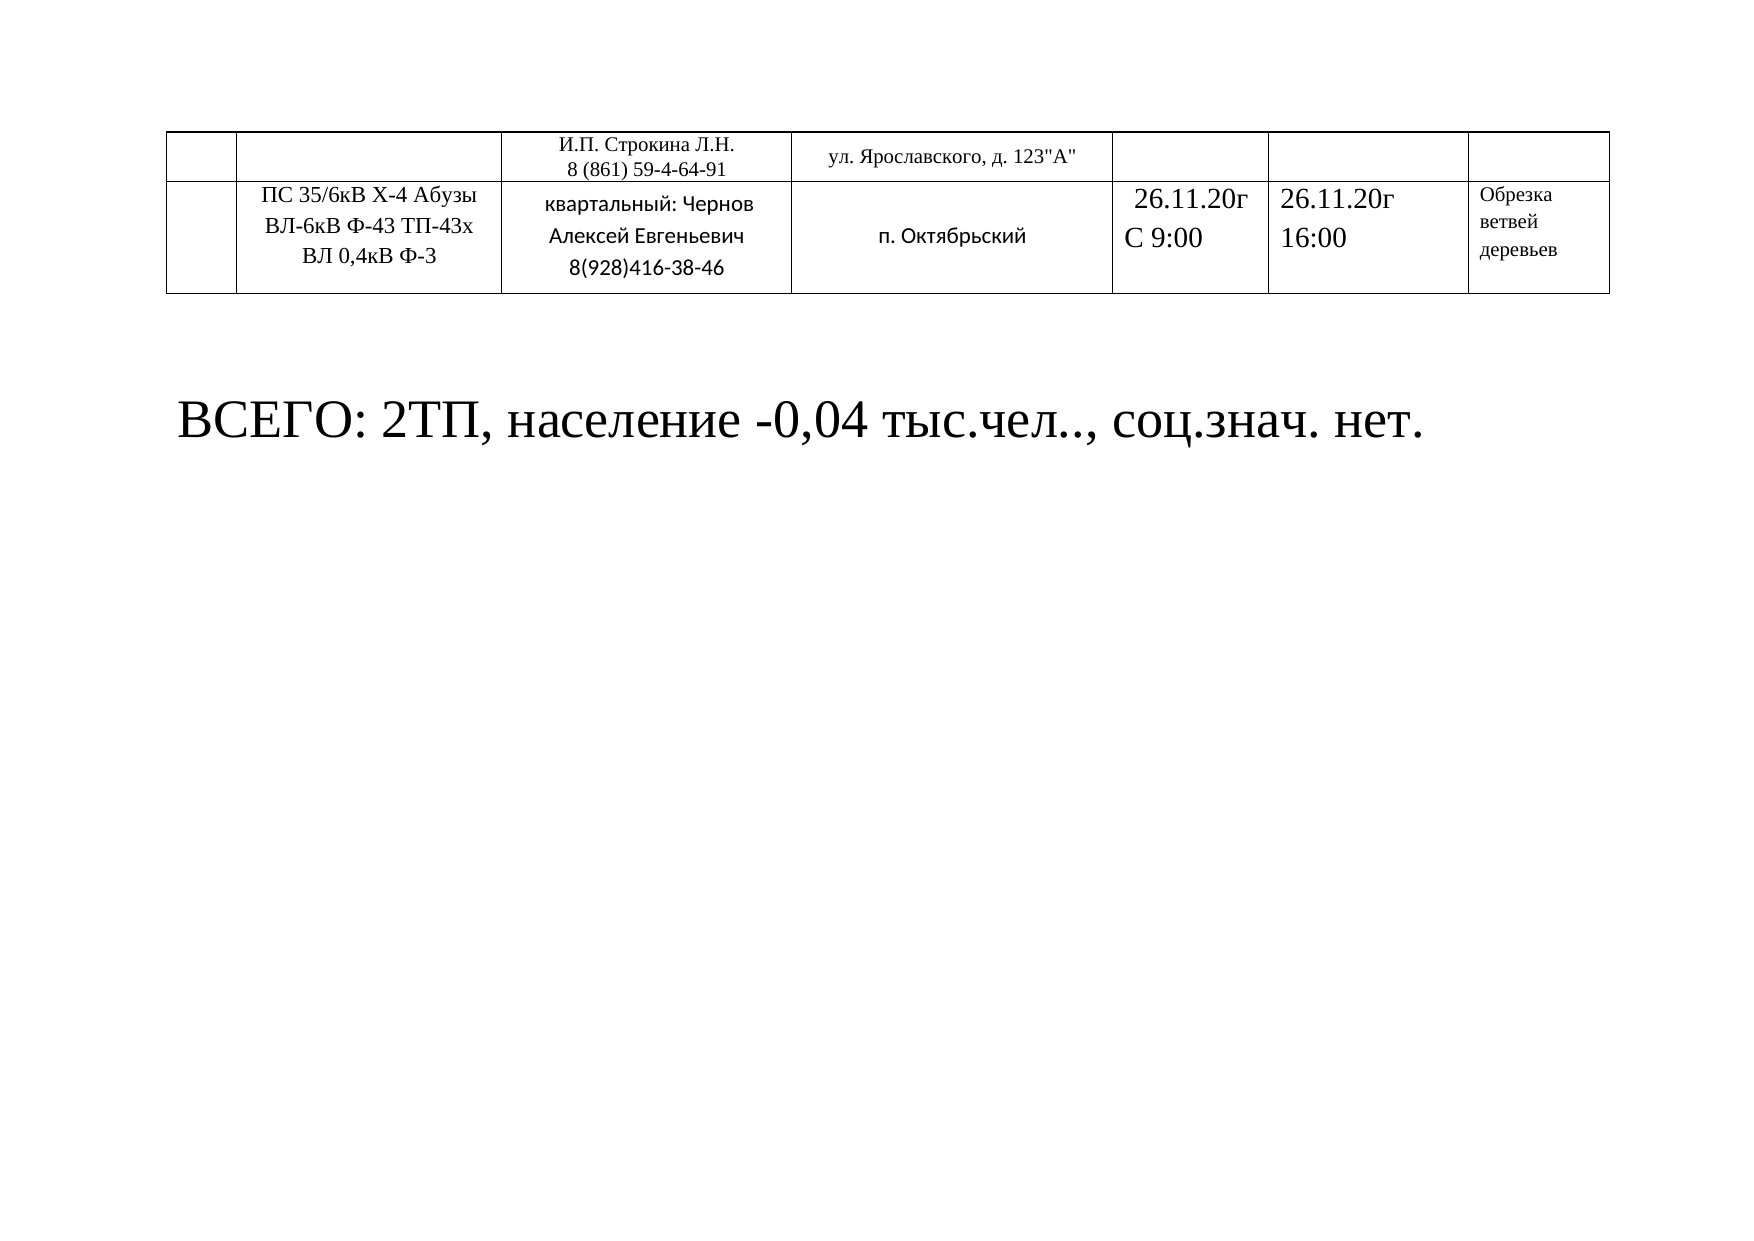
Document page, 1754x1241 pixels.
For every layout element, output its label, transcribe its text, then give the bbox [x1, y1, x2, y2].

table_cell Обрезка ветвей деревьев [1469, 182, 1609, 293]
table_cell [167, 182, 236, 293]
table_cell 26.11.20г С 9:00 [1113, 182, 1268, 293]
table_cell 26.11.20г 16:00 [1269, 182, 1468, 293]
table_cell п. Октябрьский [792, 182, 1112, 293]
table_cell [502, 133, 791, 181]
text ВСЕГО: 2ТП, население -0,04 тыс.чел.., соц.знач. нет. [177, 386, 1665, 449]
table_cell квартальный: Чернов Алексей Евгеньевич 8(928)416-38-46 [502, 182, 791, 293]
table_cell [792, 133, 1112, 181]
table_cell ПС 35/6кВ Х-4 Абузы ВЛ-6кВ Ф-43 ТП-43х ВЛ 0,4кВ Ф-3 [237, 182, 501, 293]
